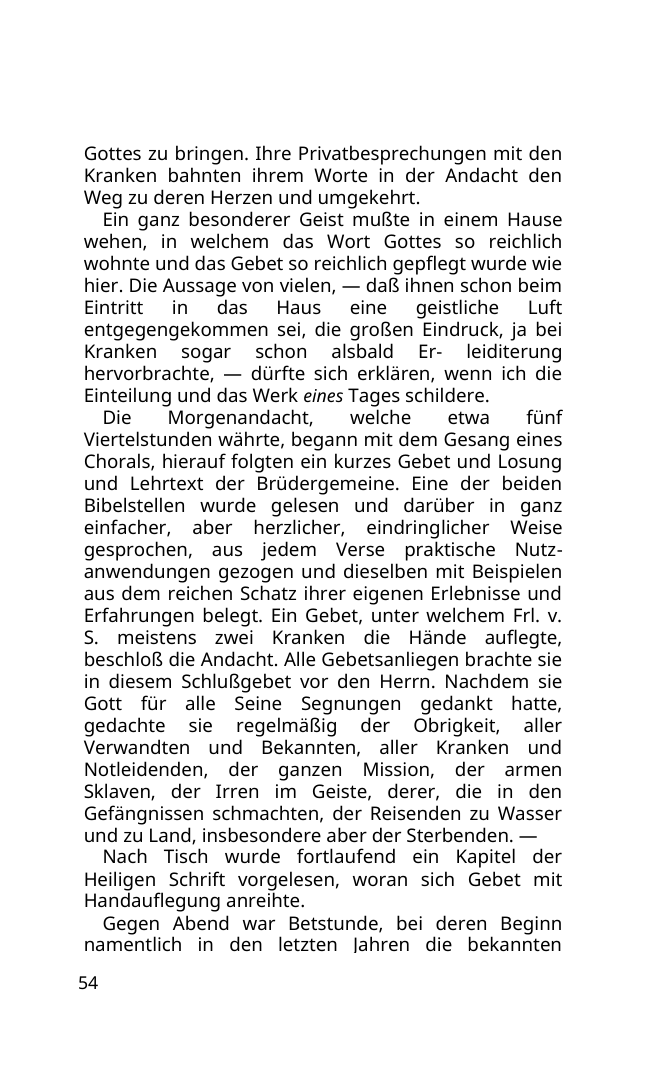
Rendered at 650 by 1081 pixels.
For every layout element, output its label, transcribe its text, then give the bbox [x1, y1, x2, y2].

text 54 [78, 975, 98, 993]
text Gegen Abend war Betstunde, bei deren Beginn namentlich in den letzten Jahren die bekannten Glaubenslieder gesungen wurden, wie z. B.: „Jesus von Nazareth geht vorbei“ oder „Der große Arzt ist jetzt uns nah“. Nach [83, 912, 563, 953]
text Nach Tisch wurde fortlaufend ein Kapitel der Heiligen Schrift vorgelesen, woran sich Gebet mit Handauflegung anreihte. [83, 846, 563, 912]
text Die Morgenandacht, welche etwa fünf Viertelstunden währte, begann mit dem Gesang eines Chorals, hierauf folgten ein kurzes Gebet und Losung und Lehrtext der Brüdergemeine. Eine der beiden Bibelstellen wurde gelesen und darüber in ganz einfacher, aber herzlicher, eindringlicher Weise gesprochen, aus jedem Verse praktische Nutzanwendungen gezogen und dieselben mit Beispielen aus dem reichen Schatz ihrer eigenen Erlebnisse und Erfahrungen belegt. Ein Gebet, unter welchem Frl. v. S. meistens zwei Kranken die Hände auflegte, beschloß die Andacht. Alle Gebetsanliegen brachte sie in diesem Schlußgebet vor den Herrn. Nachdem sie Gott für alle Seine Segnungen gedankt hatte, gedachte sie regelmäßig der Obrigkeit, aller Verwandten und Bekannten, aller Kranken und Notleidenden, der ganzen Mission, der armen Sklaven, der Irren im Geiste, derer, die in den Gefängnissen schmachten, der Reisenden zu Wasser und zu Land, insbesondere aber der Sterbenden. — [83, 407, 563, 846]
text Ein ganz besonderer Geist mußte in einem Hause wehen, in welchem das Wort Gottes so reichlich wohnte und das Gebet so reichlich gepflegt wurde wie hier. Die Aussage von vielen, — daß ihnen schon beim Eintritt in das Haus eine geistliche Luft entgegengekommen sei, die großen Eindruck, ja bei Kranken sogar schon alsbald Er- leiditerung hervorbrachte, — dürfte sich erklären, wenn ich die Einteilung und das Werk eines Tages schildere. [83, 209, 563, 407]
text Gottes zu bringen. Ihre Privatbesprechungen mit den Kranken bahnten ihrem Worte in der Andacht den Weg zu deren Herzen und umgekehrt. [83, 143, 563, 209]
